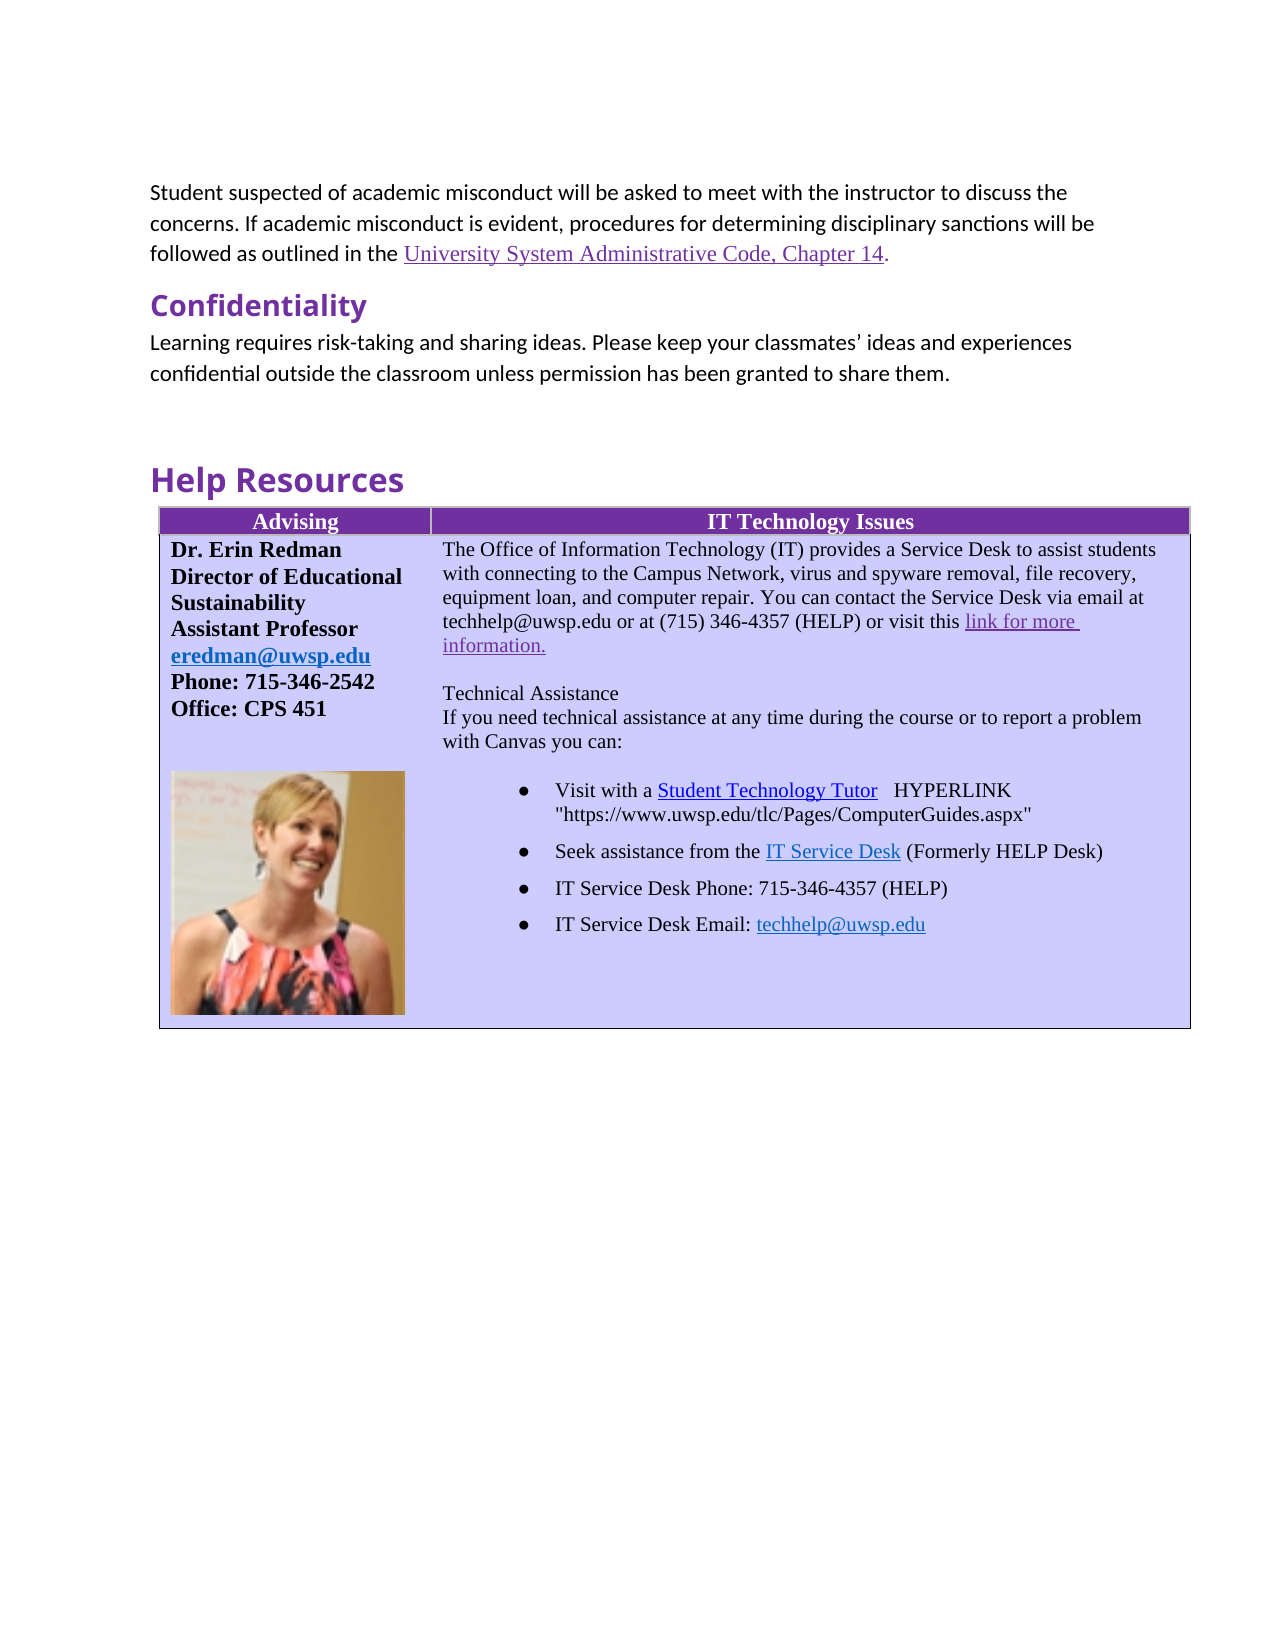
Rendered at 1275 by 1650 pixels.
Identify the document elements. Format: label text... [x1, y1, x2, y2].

table_header Advising [160, 508, 430, 534]
table_cell Dr. Erin Redman Director of Educational Sustainability Assistant Professor eredman@uwsp.edu Phone: 715-346-2542 Office: CPS 451 [160, 535, 431, 1028]
text Student suspected of academic misconduct will be asked to meet with the instructor to discuss the concerns. If academic misconduct is evident, procedures for determining disciplinary sanctions will be followed as outlined in the University System Administrative Code, Chapter 14. [150, 178, 1125, 267]
text Learning requires risk-taking and sharing ideas. Please keep your classmates’ ideas and experiences confidential outside the classroom unless permission has been granted to share them. [150, 328, 1125, 387]
table_header IT Technology Issues [432, 508, 1189, 534]
text Help Resources [150, 457, 1125, 502]
picture [170, 771, 406, 1015]
table_cell The Office of Information Technology (IT) provides a Service Desk to assist students with connecting to the Campus Network, virus and spyware removal, file recovery, equipment loan, and computer repair. You can contact the Service Desk via email at techhelp@uwsp.edu or at (715) 346-4357 (HELP) or visit this link for more information. Technical Assistance If you need technical assistance at any time during the course or to report a problem with Canvas you can: Visit with a Student Technology Tutor﷟HYPERLINK "https://www.uwsp.edu/tlc/Pages/ComputerGuides.aspx" Seek assistance from the IT Service Desk (Formerly HELP Desk) IT Service Desk Phone: 715-346-4357 (HELP) IT Service Desk Email: techhelp@uwsp.edu [431, 536, 1190, 1028]
text Confidentiality [150, 286, 1125, 325]
